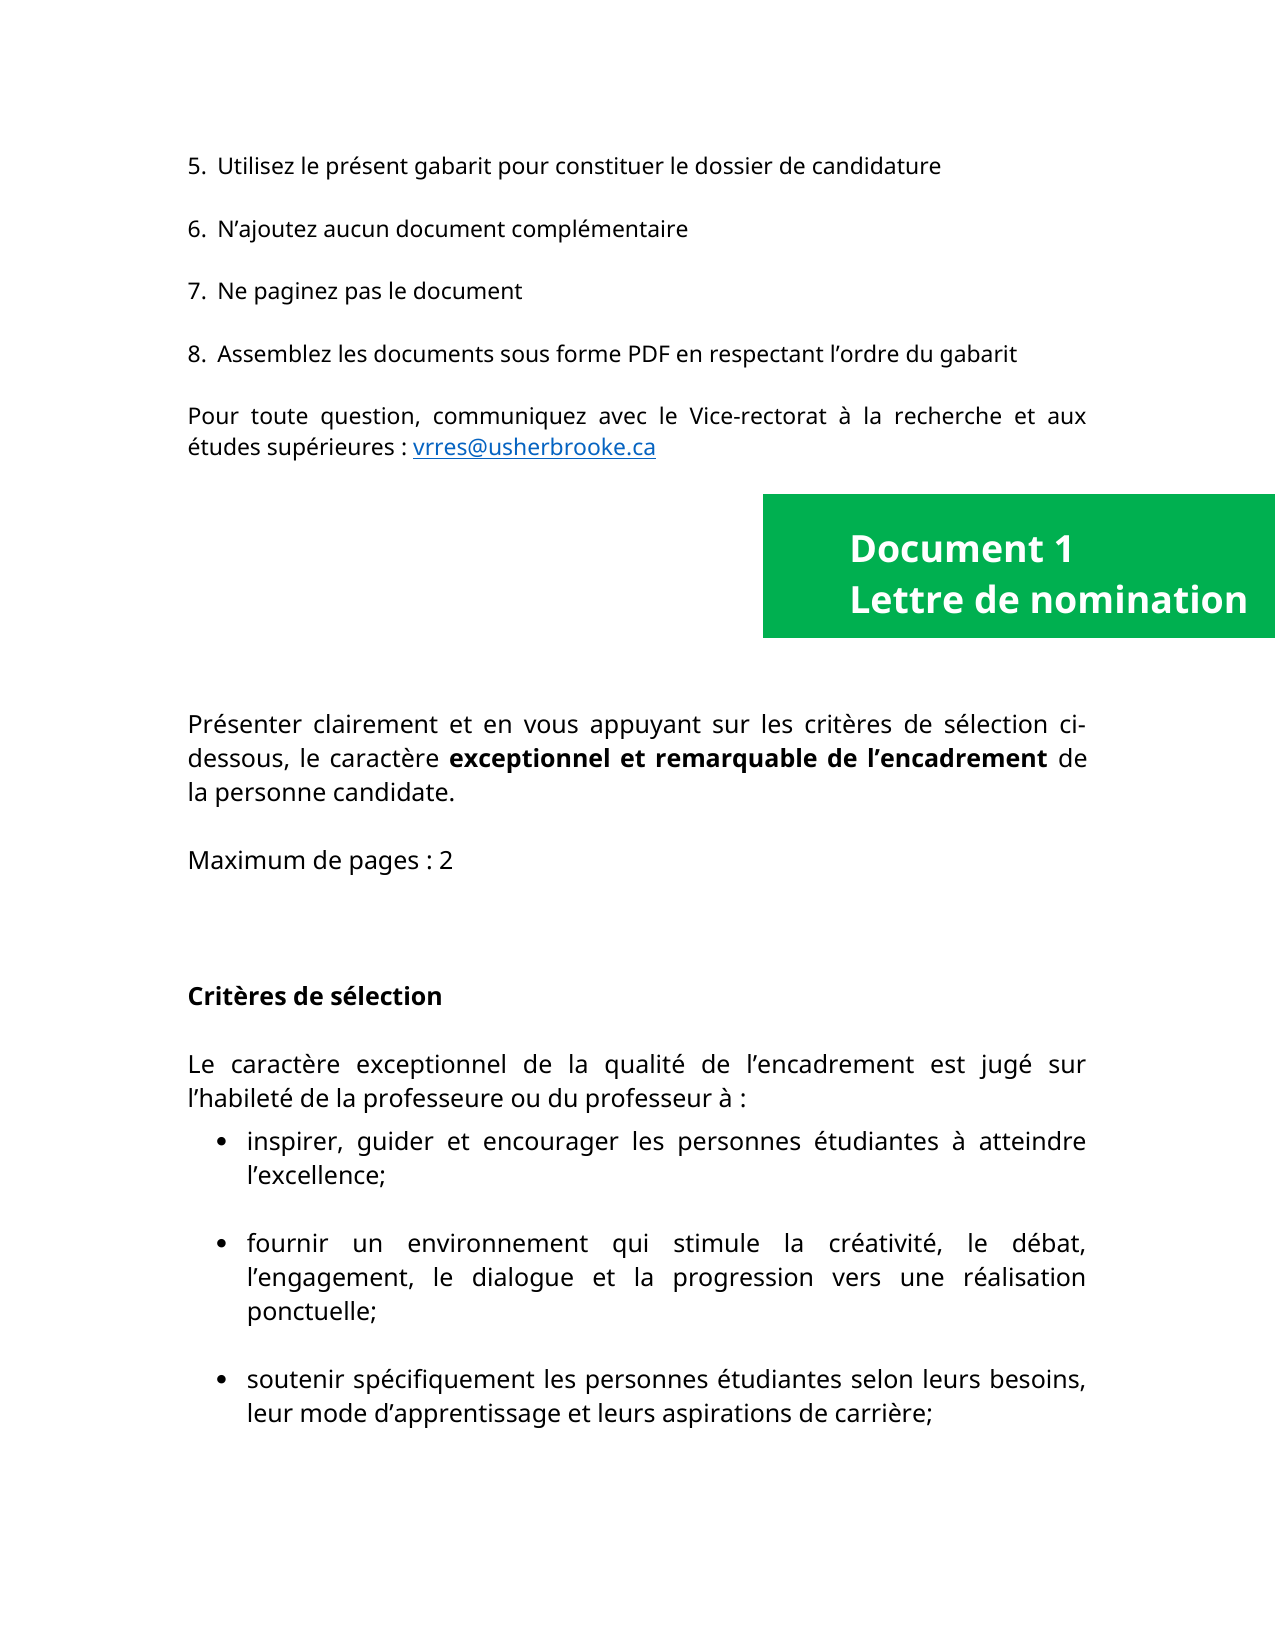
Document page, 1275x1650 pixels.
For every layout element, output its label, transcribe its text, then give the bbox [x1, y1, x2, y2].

text Pour toute question, communiquez avec le Vice-rectorat à la recherche et aux études supérieures : vrres@usherbrooke.ca [187, 400, 1087, 462]
list Utilisez le présent gabarit pour constituer le dossier de candidature [187, 150, 1087, 181]
text Maximum de pages : 2 [187, 843, 1087, 877]
text Critères de sélection [187, 979, 1087, 1013]
list Ne paginez pas le document [187, 275, 1087, 306]
list Assemblez les documents sous forme PDF en respectant l’ordre du gabarit [187, 337, 1087, 369]
list soutenir spécifiquement les personnes étudiantes selon leurs besoins, leur mode d’apprentissage et leurs aspirations de carrière; [217, 1362, 1087, 1430]
list fournir un environnement qui stimule la créativité, le débat, l’engagement, le dialogue et la progression vers une réalisation ponctuelle; [217, 1226, 1087, 1328]
text Le caractère exceptionnel de la qualité de l’encadrement est jugé sur l’habileté de la professeure ou du professeur à : [187, 1047, 1087, 1115]
table_header Document 1 Lettre de nomination [763, 494, 1275, 638]
text Présenter clairement et en vous appuyant sur les critères de sélection ci-dessous, le caractère exceptionnel et remarquable de l’encadrement de la personne candidate. [187, 706, 1087, 809]
list N’ajoutez aucun document complémentaire [187, 212, 1087, 244]
list inspirer, guider et encourager les personnes étudiantes à atteindre l’excellence; [217, 1123, 1087, 1192]
